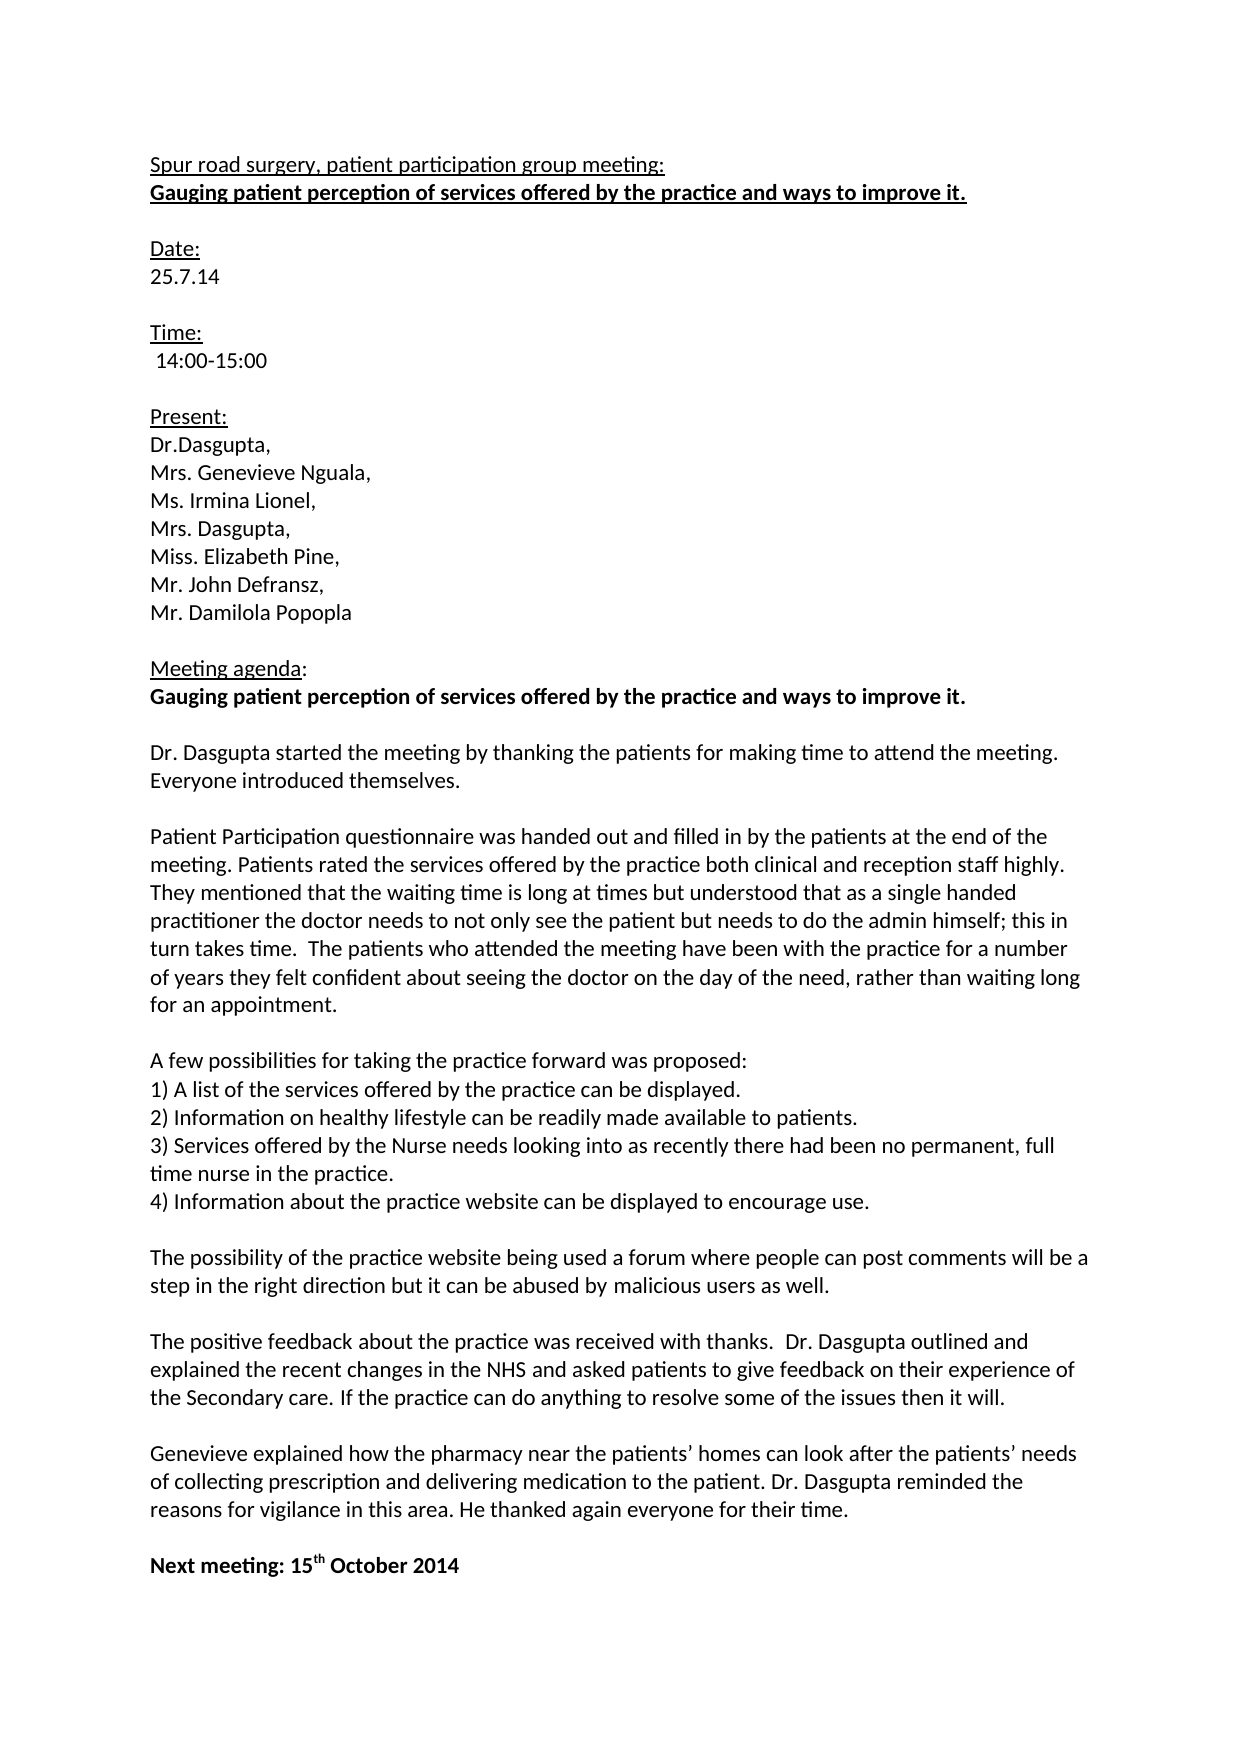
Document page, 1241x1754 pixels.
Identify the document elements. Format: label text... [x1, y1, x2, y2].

text Spur road surgery, patient participation group meeting: [150, 150, 1090, 178]
text Gauging patient perception of services offered by the practice and ways to improve it. Dr. Dasgupta started the meeting by thanking the patients for making time to attend the meeting. Everyone introduced themselves. Patient Participation questionnaire was handed out and filled in by the patients at the end of the meeting. Patients rated the services offered by the practice both clinical and reception staff highly. They mentioned that the waiting time is long at times but understood that as a single handed practitioner the doctor needs to not only see the patient but needs to do the admin himself; this in turn takes time. The patients who attended the meeting have been with the practice for a number of years they felt confident about seeing the doctor on the day of the need, rather than waiting long for an appointment. A few possibilities for taking the practice forward was proposed: 1) A list of the services offered by the practice can be displayed. 2) Information on healthy lifestyle can be readily made available to patients. 3) Services offered by the Nurse needs looking into as recently there had been no permanent, full time nurse in the practice. 4) Information about the practice website can be displayed to encourage use. The possibility of the practice website being used a forum where people can post comments will be a step in the right direction but it can be abused by malicious users as well. The positive feedback about the practice was received with thanks. Dr. Dasgupta outlined and explained the recent changes in the NHS and asked patients to give feedback on their experience of the Secondary care. If the practice can do anything to resolve some of the issues then it will. Genevieve explained how the pharmacy near the patients’ homes can look after the patients’ needs of collecting prescription and delivering medication to the patient. Dr. Dasgupta reminded the reasons for vigilance in this area. He thanked again everyone for their time. [150, 682, 1090, 1551]
text Dr.Dasgupta, [150, 430, 1090, 458]
text Gauging patient perception of services offered by the practice and ways to improve it. Date: [150, 178, 1090, 262]
text Next meeting: 15th October 2014 [150, 1551, 1090, 1579]
text Present: [150, 374, 1090, 430]
text Mr. John Defransz, [150, 570, 1090, 598]
text Mrs. Dasgupta, [150, 514, 1090, 542]
text Mrs. Genevieve Nguala, [150, 458, 1090, 486]
text Ms. Irmina Lionel, [150, 486, 1090, 514]
text Time: [150, 318, 1090, 346]
text 25.7.14 [150, 262, 1090, 290]
text 14:00-15:00 [150, 346, 1090, 374]
text Miss. Elizabeth Pine, [150, 542, 1090, 570]
text Mr. Damilola Popopla Meeting agenda: [150, 598, 1090, 682]
